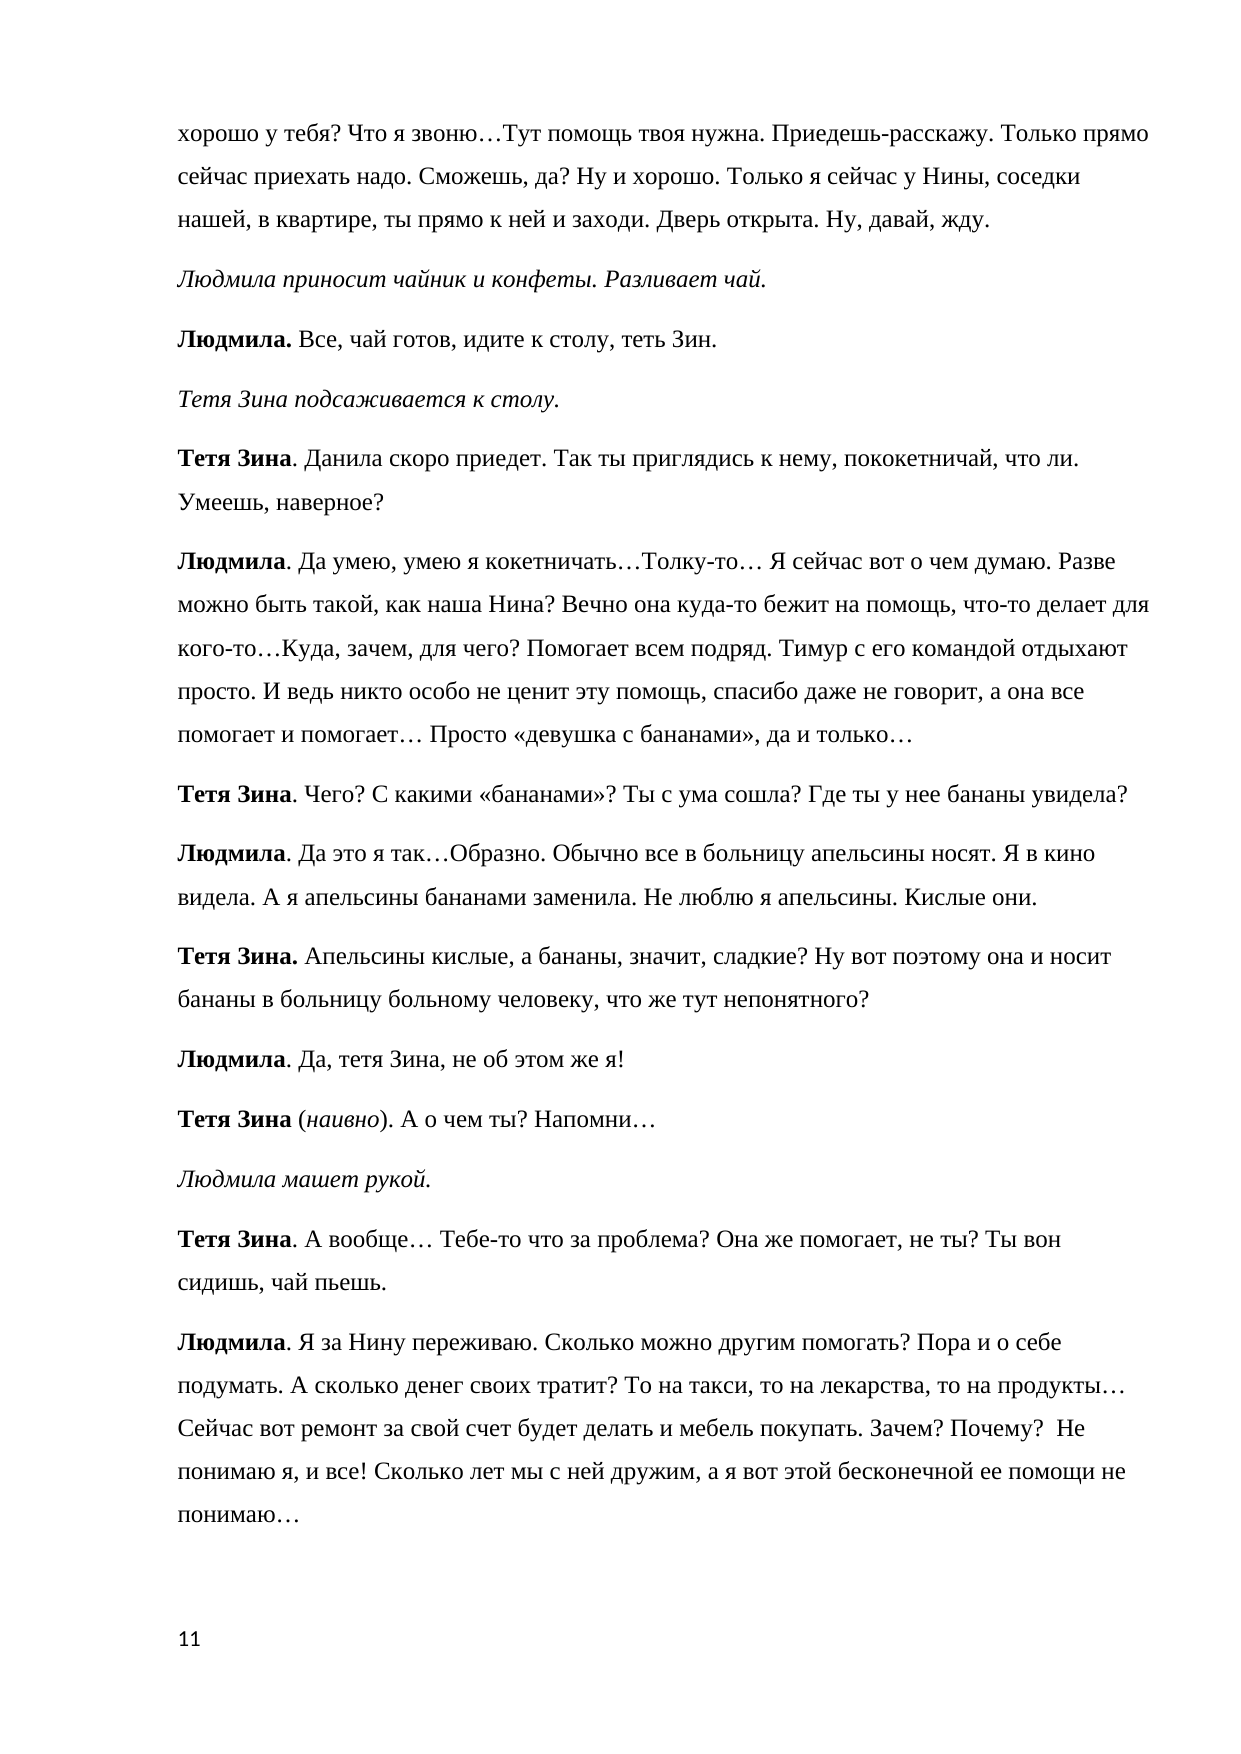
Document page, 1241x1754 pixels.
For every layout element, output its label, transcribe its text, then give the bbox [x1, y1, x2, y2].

text Людмила. Я за Нину переживаю. Сколько можно другим помогать? Пора и о себе подумать. А сколько денег своих тратит? То на такси, то на лекарства, то на продукты… Сейчас вот ремонт за свой счет будет делать и мебель покупать. Зачем? Почему? Не понимаю я, и все! Сколько лет мы с ней дружим, а я вот этой бесконечной ее помощи не понимаю… [177, 1327, 1152, 1528]
text Людмила. Да это я так…Образно. Обычно все в больницу апельсины носят. Я в кино видела. А я апельсины бананами заменила. Не люблю я апельсины. Кислые они. [177, 838, 1152, 910]
text Тетя Зина. А вообще… Тебе-то что за проблема? Она же помогает, не ты? Ты вон сидишь, чай пьешь. [177, 1224, 1152, 1296]
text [177, 118, 1152, 233]
text Тетя Зина. Данила скоро приедет. Так ты приглядись к нему, пококетничай, что ли. Умеешь, наверное? [177, 443, 1152, 515]
text Тетя Зина (наивно). А о чем ты? Напомни… [177, 1104, 1152, 1133]
text Людмила. Да умею, умею я кокетничать…Толку-то… Я сейчас вот о чем думаю. Разве можно быть такой, как наша Нина? Вечно она куда-то бежит на помощь, что-то делает для кого-то…Куда, зачем, для чего? Помогает всем подряд. Тимур с его командой отдыхают просто. И ведь никто особо не ценит эту помощь, спасибо даже не говорит, а она все помогает и помогает… Просто «девушка с бананами», да и только… [177, 546, 1152, 748]
text Людмила. Все, чай готов, идите к столу, теть Зин. [177, 324, 1152, 353]
text Тетя Зина. Апельсины кислые, а бананы, значит, сладкие? Ну вот поэтому она и носит бананы в больницу больному человеку, что же тут непонятного? [177, 941, 1152, 1013]
text Тетя Зина. Чего? С какими «бананами»? Ты с ума сошла? Где ты у нее бананы увидела? [177, 779, 1152, 807]
text Тетя Зина подсаживается к столу. [177, 384, 1152, 412]
text Людмила. Да, тетя Зина, не об этом же я! [177, 1044, 1152, 1073]
text Людмила машет рукой. [177, 1164, 1152, 1193]
text Людмила приносит чайник и конфеты. Разливает чай. [177, 264, 1152, 293]
